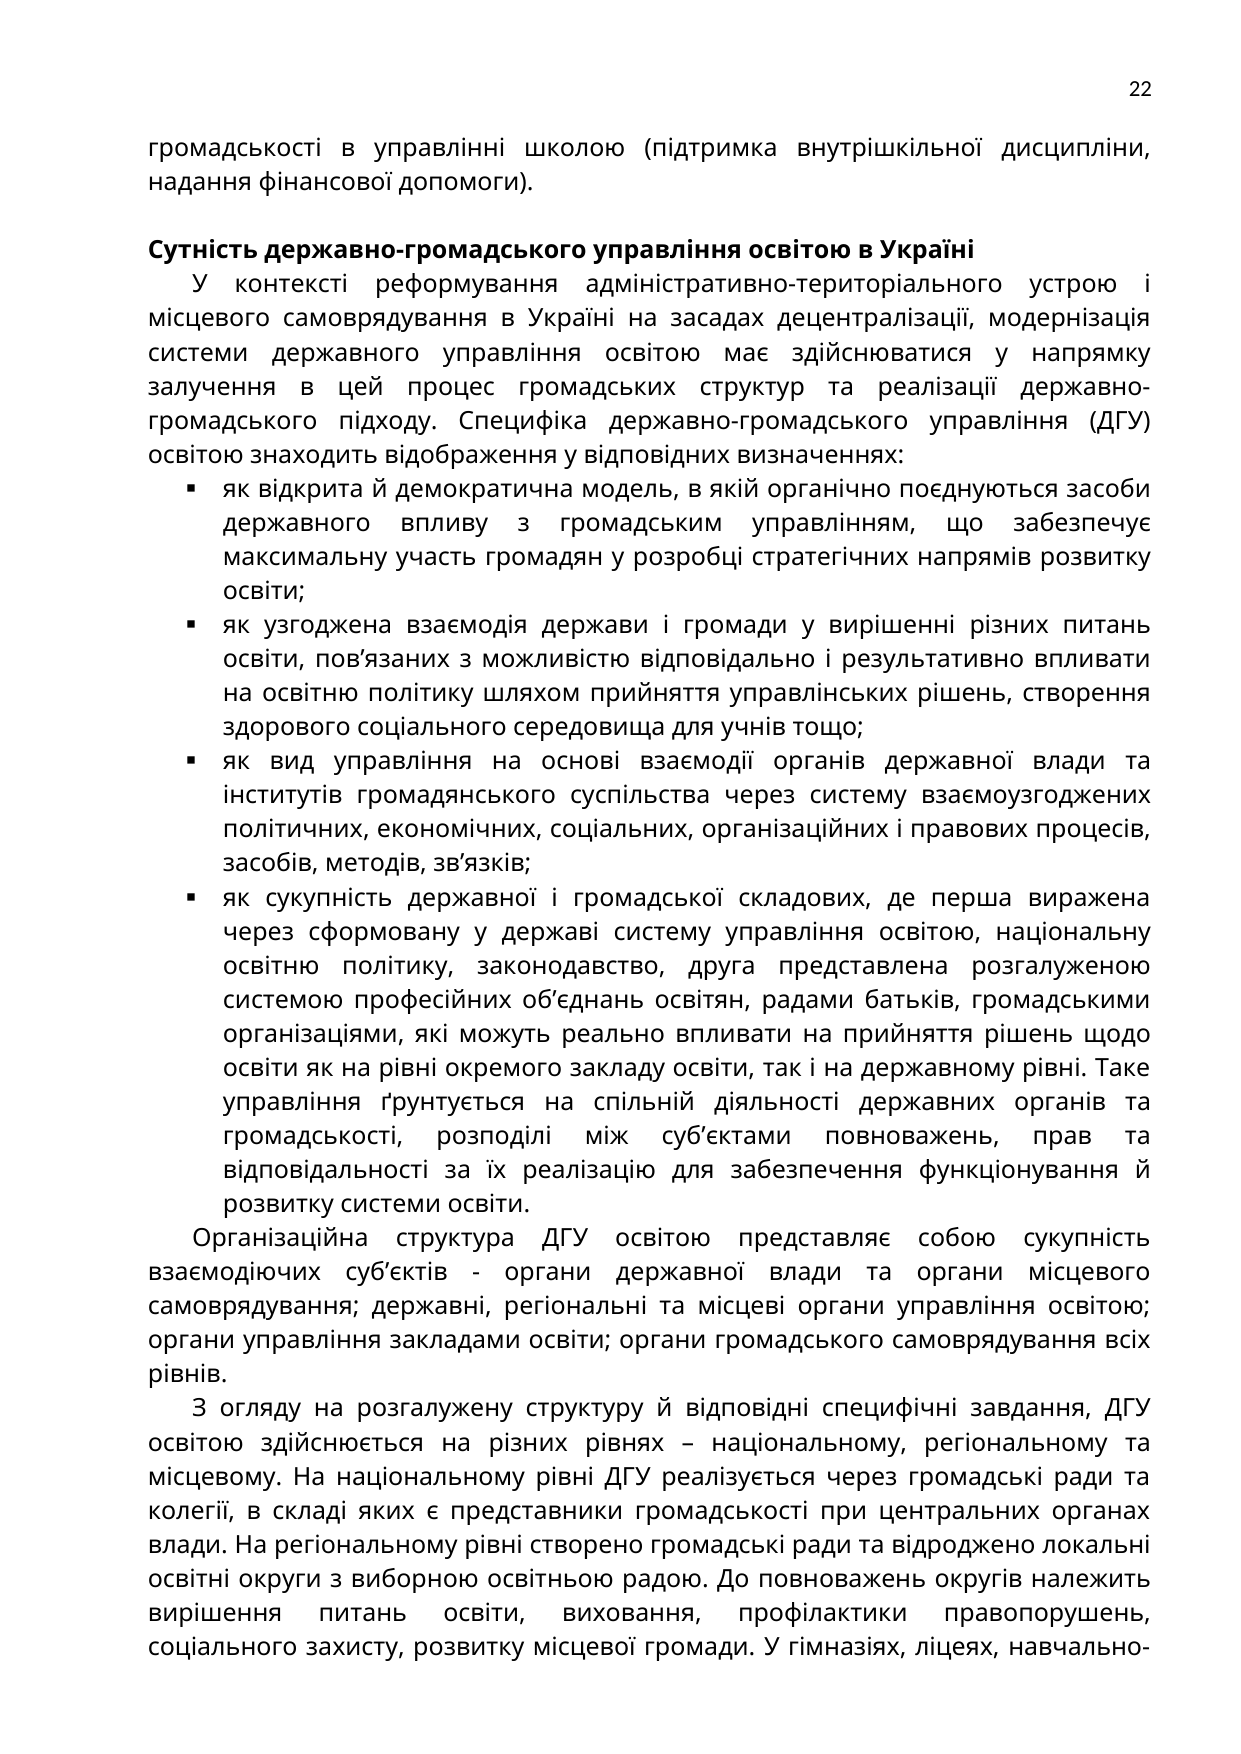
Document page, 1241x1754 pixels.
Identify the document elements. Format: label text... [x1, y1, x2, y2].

list як відкрита й демократична модель, в якій органічно поєднуються засоби державного впливу з громадським управлінням, що забезпечує максимальну участь громадян у розробці стратегічних напрямів розвитку освіти; [185, 470, 1152, 607]
text У контексті реформування адміністративно-територіального устрою і місцевого самоврядування в Україні на засадах децентралізації, модернізація системи державного управління освітою має здійснюватися у напрямку залучення в цей процес громадських структур та реалізації державно-громадського підходу. Специфіка державно-громадського управління (ДГУ) освітою знаходить відображення у відповідних визначеннях: [148, 266, 1152, 470]
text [148, 1390, 1152, 1663]
text Організаційна структура ДГУ освітою представляє собою сукупність взаємодіючих суб’єктів - органи державної влади та органи місцевого самоврядування; державні, регіональні та місцеві органи управління освітою; органи управління закладами освіти; органи громадського самоврядування всіх рівнів. [148, 1220, 1152, 1390]
list як сукупність державної і громадської складових, де перша виражена через сформовану у державі систему управління освітою, національну освітню політику, законодавство, друга представлена розгалуженою системою професійних об’єднань освітян, радами батьків, громадськими організаціями, які можуть реально впливати на прийняття рішень щодо освіти як на рівні окремого закладу освіти, так і на державному рівні. Таке управління ґрунтується на спільній діяльності державних органів та громадськості, розподілі між суб’єктами повноважень, прав та відповідальності за їх реалізацію для забезпечення функціонування й розвитку системи освіти. [185, 879, 1152, 1220]
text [148, 130, 1152, 198]
text Сутність державно-громадського управління освітою в Україні [148, 232, 1152, 266]
list як вид управління на основі взаємодії органів державної влади та інститутів громадянського суспільства через систему взаємоузгоджених політичних, економічних, соціальних, організаційних і правових процесів, засобів, методів, зв’язків; [185, 743, 1152, 879]
list як узгоджена взаємодія держави і громади у вирішенні різних питань освіти, пов’язаних з можливістю відповідально і результативно впливати на освітню політику шляхом прийняття управлінських рішень, створення здорового соціального середовища для учнів тощо; [185, 607, 1152, 743]
